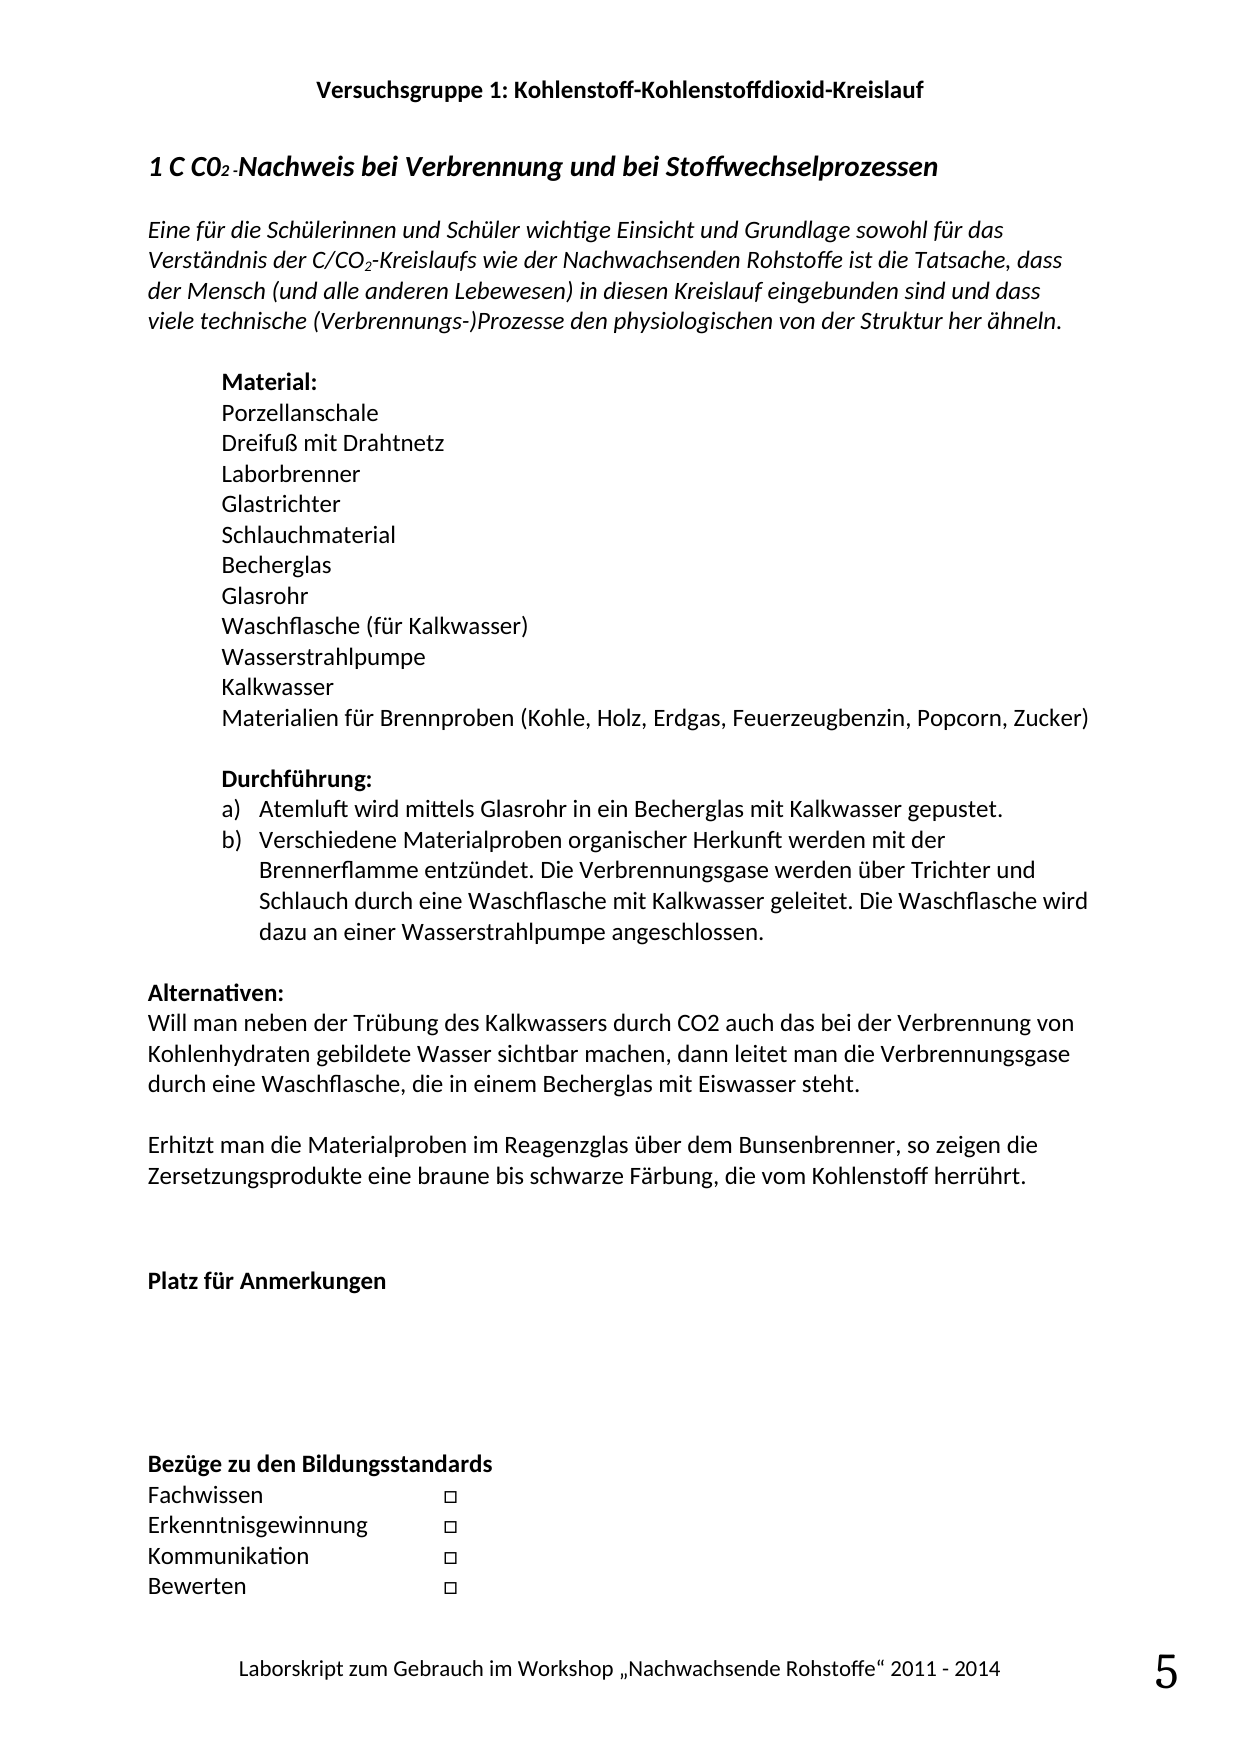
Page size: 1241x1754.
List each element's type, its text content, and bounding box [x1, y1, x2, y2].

text Will man neben der Trübung des Kalkwassers durch CO2 auch das bei der Verbrennung von Kohlenhydraten gebildete Wasser sichtbar machen, dann leitet man die Verbrennungsgase durch eine Waschflasche, die in einem Becherglas mit Eiswasser steht. [148, 1007, 1093, 1099]
text Bezüge zu den Bildungsstandards [148, 1448, 1093, 1479]
text Erhitzt man die Materialproben im Reagenzglas über dem Bunsenbrenner, so zeigen die Zersetzungsprodukte eine braune bis schwarze Färbung, die vom Kohlenstoff herrührt. [148, 1129, 1093, 1190]
text Kalkwasser [221, 672, 1093, 702]
text Dreifuß mit Drahtnetz [221, 427, 1093, 458]
text Waschflasche (für Kalkwasser) [221, 611, 1093, 641]
list Atemluft wird mittels Glasrohr in ein Becherglas mit Kalkwasser gepustet. [221, 794, 1093, 824]
text Durchführung: [221, 763, 1093, 794]
text Porzellanschale [221, 397, 1093, 427]
text Laborbrenner [221, 458, 1093, 488]
text Wasserstrahlpumpe [221, 641, 1093, 672]
text Alternativen: [148, 977, 1093, 1007]
text Eine für die Schülerinnen und Schüler wichtige Einsicht und Grundlage sowohl für das Verständnis der C/CO2-Kreislaufs wie der Nachwachsenden Rohstoffe ist die Tatsache, dass der Mensch (und alle anderen Lebewesen) in diesen Kreislauf eingebunden sind und dass viele technische (Verbrennungs-)Prozesse den physiologischen von der Struktur her ähneln. [148, 214, 1093, 336]
text Platz für Anmerkungen [148, 1265, 1093, 1296]
text Becherglas [221, 549, 1093, 580]
text 1 C C02 -Nachweis bei Verbrennung und bei Stoffwechselprozessen [148, 148, 1093, 183]
text Glastrichter [221, 488, 1093, 519]
list Verschiedene Materialproben organischer Herkunft werden mit der Brennerflamme entzündet. Die Verbrennungsgase werden über Trichter und Schlauch durch eine Waschflasche mit Kalkwasser geleitet. Die Waschflasche wird dazu an einer Wasserstrahlpumpe angeschlossen. [221, 824, 1093, 946]
text Schlauchmaterial [221, 519, 1093, 549]
text Glasrohr [221, 580, 1093, 611]
text Materialien für Brennproben (Kohle, Holz, Erdgas, Feuerzeugbenzin, Popcorn, Zucker) [221, 702, 1093, 733]
text Material: [221, 366, 1093, 397]
text Fachwissen □ Erkenntnisgewinnung □ Kommunikation □ Bewerten □ [148, 1479, 1093, 1601]
